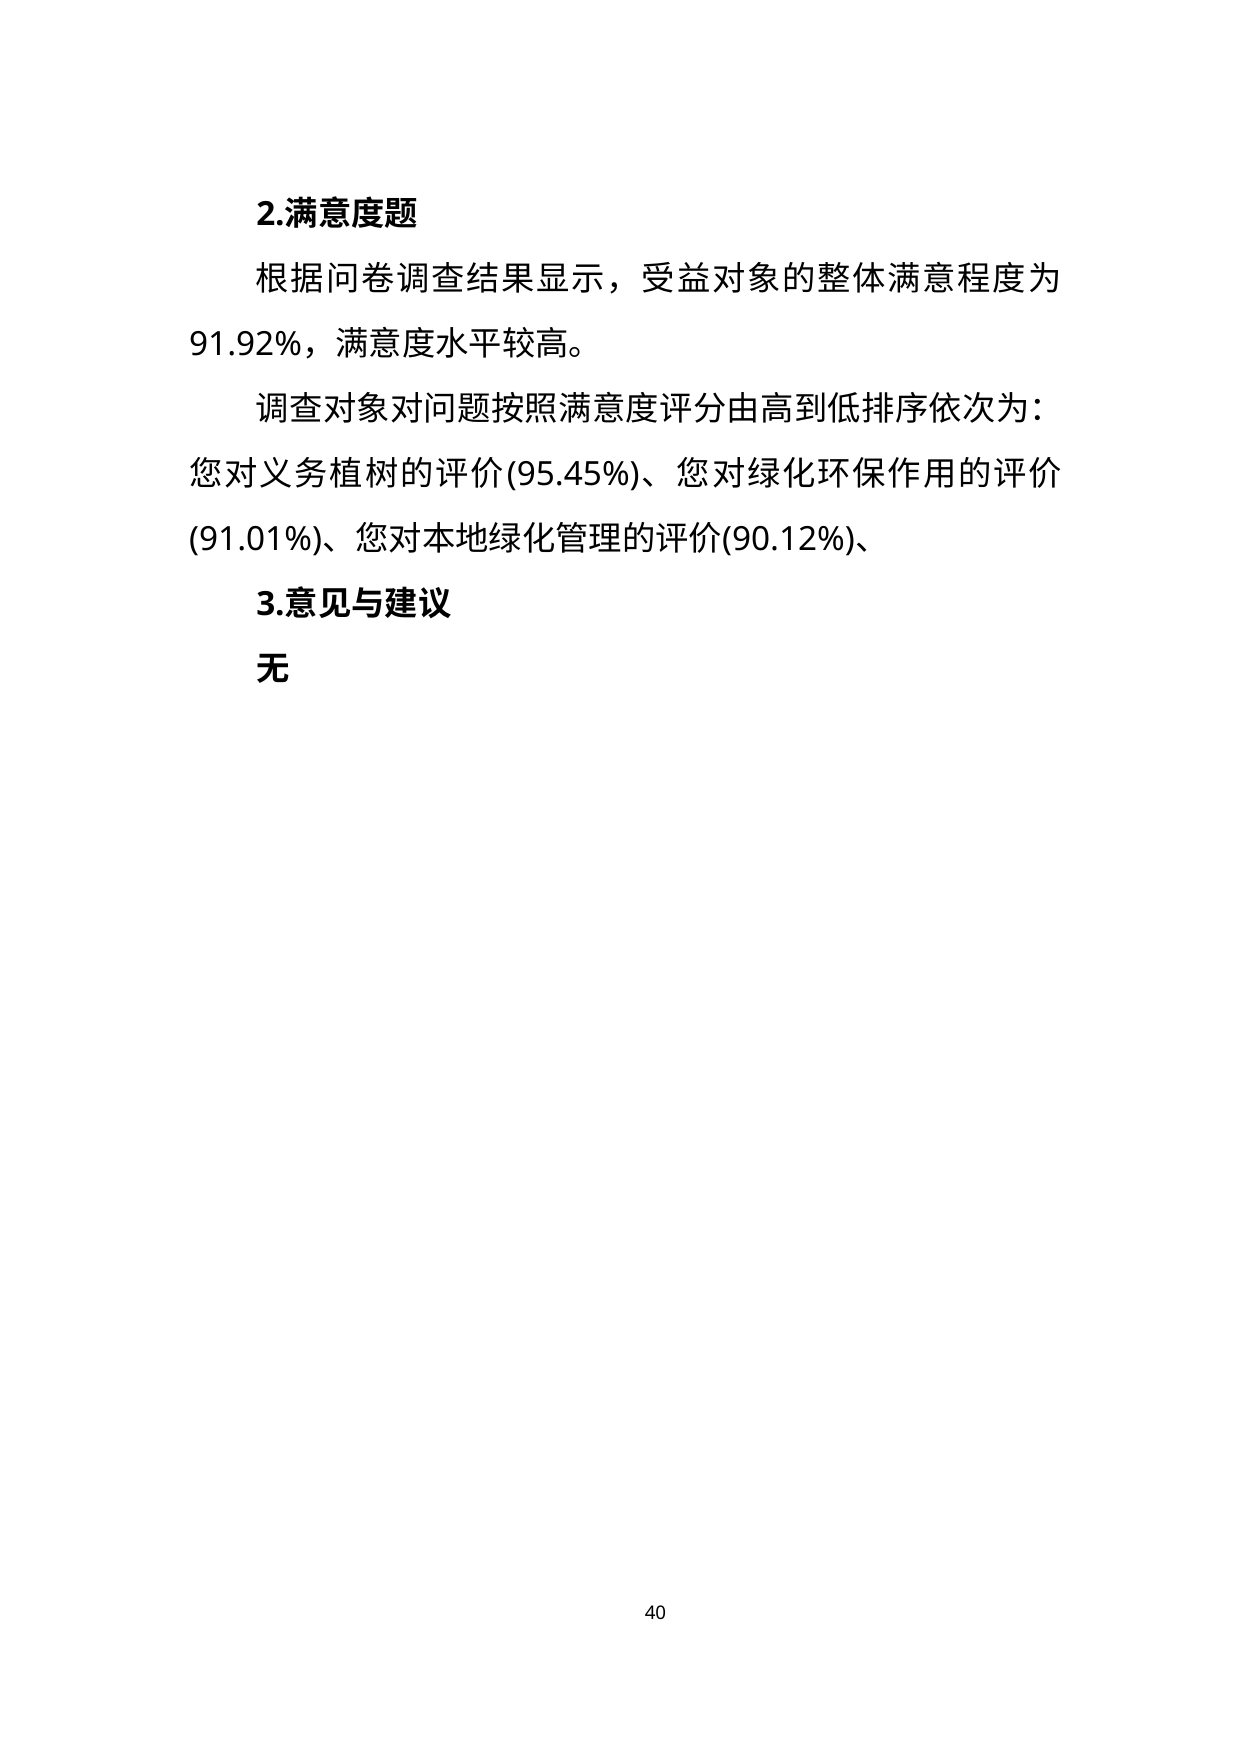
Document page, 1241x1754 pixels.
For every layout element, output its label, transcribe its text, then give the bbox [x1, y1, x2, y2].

text 调查对象对问题按照满意度评分由高到低排序依次为：您对义务植树的评价(95.45%)、您对绿化环保作用的评价(91.01%)、您对本地绿化管理的评价(90.12%)、 [189, 373, 1063, 568]
text 2.满意度题 [189, 178, 1063, 243]
text 3.意见与建议 [189, 568, 1063, 633]
text 无 [189, 633, 1063, 698]
text 根据问卷调查结果显示，受益对象的整体满意程度为91.92%，满意度水平较高。 [189, 243, 1063, 373]
